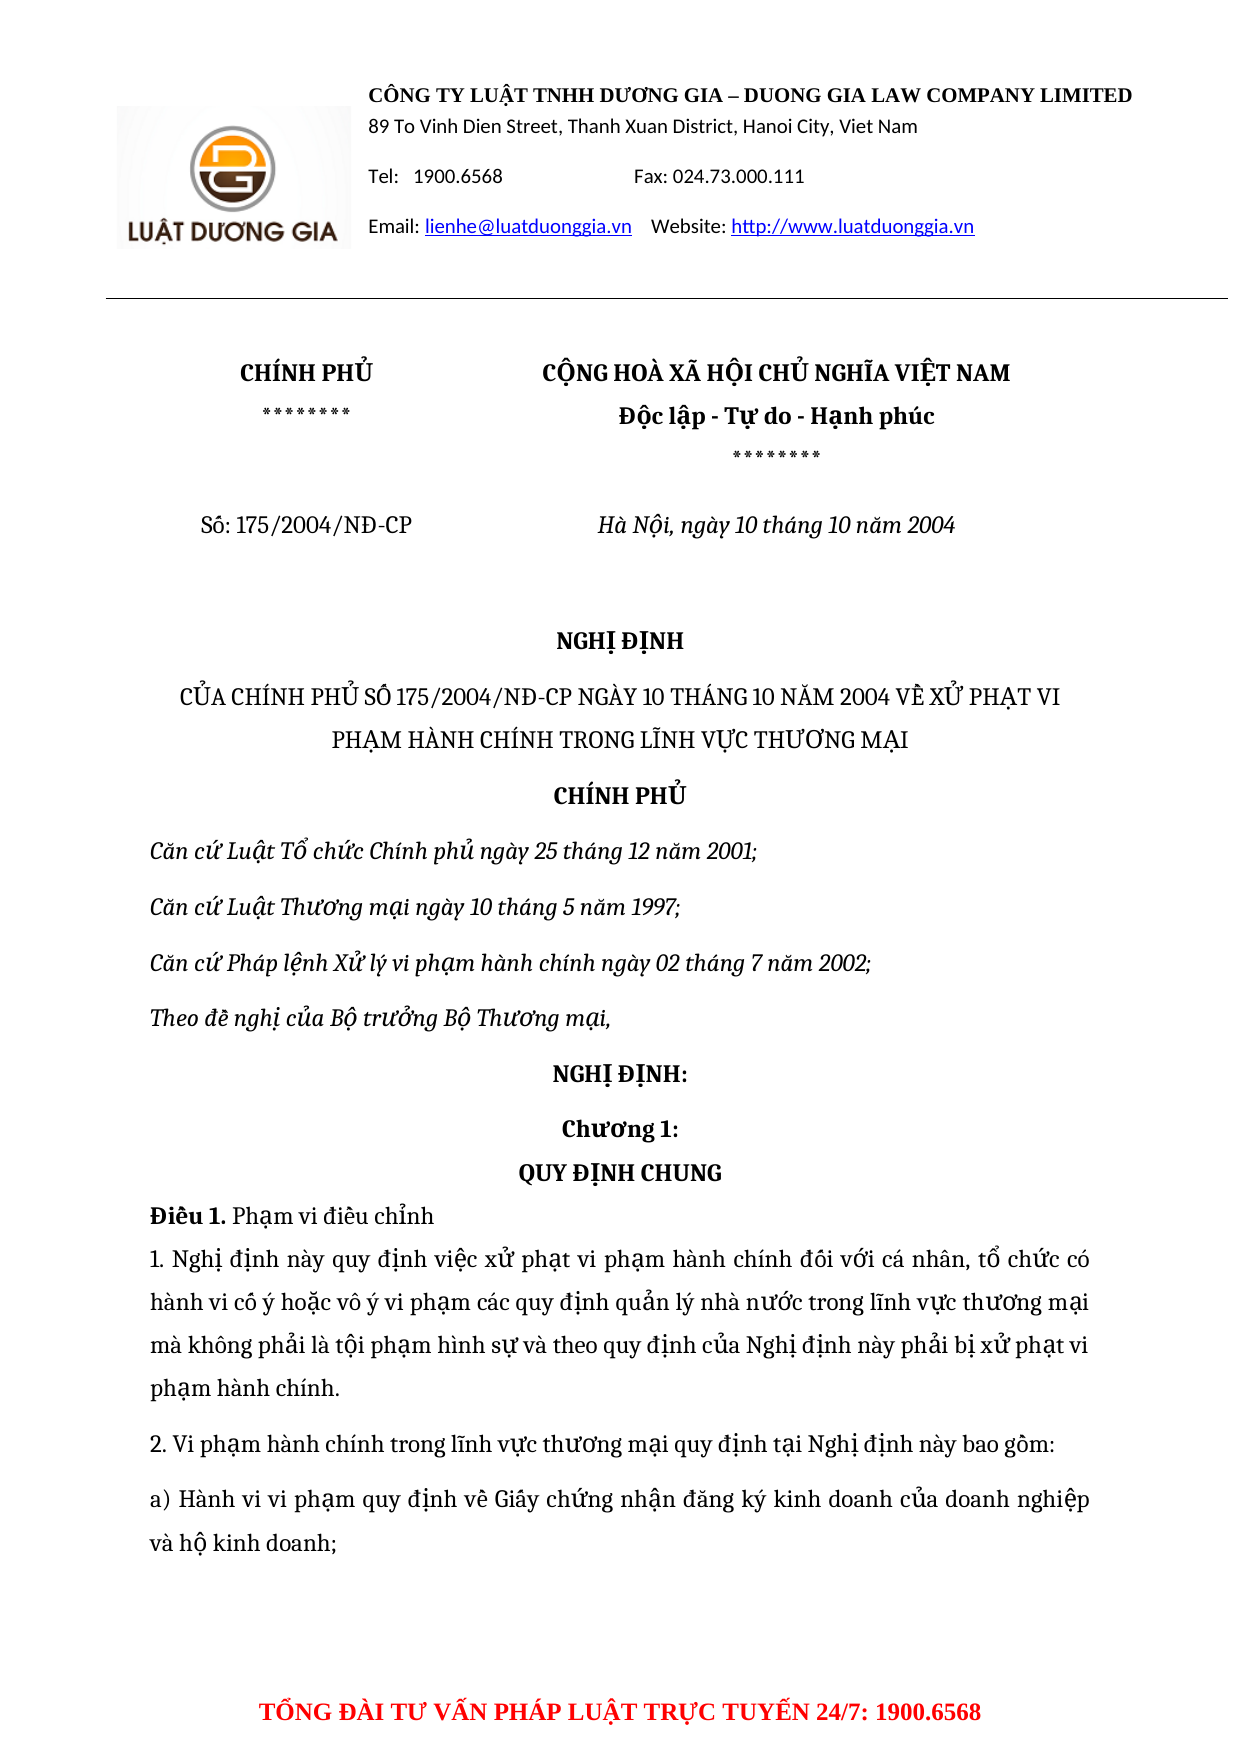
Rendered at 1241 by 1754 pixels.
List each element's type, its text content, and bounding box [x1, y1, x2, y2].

table_cell Hà Nội, ngày 10 tháng 10 năm 2004 [463, 505, 1090, 572]
text Căn cứ Luật Tổ chức Chính phủ ngày 25 tháng 12 năm 2001; [150, 837, 1090, 866]
table_header CỘNG HOÀ XÃ HỘI CHỦ NGHĨA VIỆT NAM Độc lập - Tự do - Hạnh phúc ******** [463, 353, 1090, 505]
text NGHỊ ĐỊNH [150, 627, 1090, 656]
picture [116, 106, 352, 249]
text CỦA CHÍNH PHỦ SỐ 175/2004/NĐ-CP NGÀY 10 THÁNG 10 NĂM 2004 VỀ XỬ PHẠT VI PHẠM HÀNH CHÍNH TRONG LĨNH VỰC THƯƠNG MẠI [150, 683, 1090, 755]
text a) Hành vi vi phạm quy định về Giấy chứng nhận đăng ký kinh doanh của doanh nghiệp và hộ kinh doanh; [150, 1485, 1090, 1557]
text Điều 1. Phạm vi điều chỉnh [150, 1202, 1090, 1230]
text Căn cứ Pháp lệnh Xử lý vi phạm hành chính ngày 02 tháng 7 năm 2002; [150, 948, 1090, 977]
text 2. Vi phạm hành chính trong lĩnh vực thương mại quy định tại Nghị định này bao gồm: [150, 1430, 1090, 1458]
text 1. Nghị định này quy định việc xử phạt vi phạm hành chính đối với cá nhân, tổ chức có hành vi cố ý hoặc vô ý vi phạm các quy định quản lý nhà nước trong lĩnh vực thương mại mà không phải là tội phạm hình sự và theo quy định của Nghị định này phải bị xử phạt vi phạm hành chính. [150, 1245, 1090, 1403]
text Căn cứ Luật Thương mại ngày 10 tháng 5 năm 1997; [150, 893, 1090, 922]
table_cell Số: 175/2004/NĐ-CP [150, 505, 463, 572]
text CHÍNH PHỦ [150, 782, 1090, 810]
text Theo đề nghị của Bộ trưởng Bộ Thương mại, [150, 1004, 1090, 1033]
text NGHỊ ĐỊNH: [150, 1060, 1090, 1088]
text Chương 1: [150, 1115, 1090, 1144]
table_header CHÍNH PHỦ ******** [150, 353, 463, 505]
text QUY ĐỊNH CHUNG [150, 1158, 1090, 1187]
